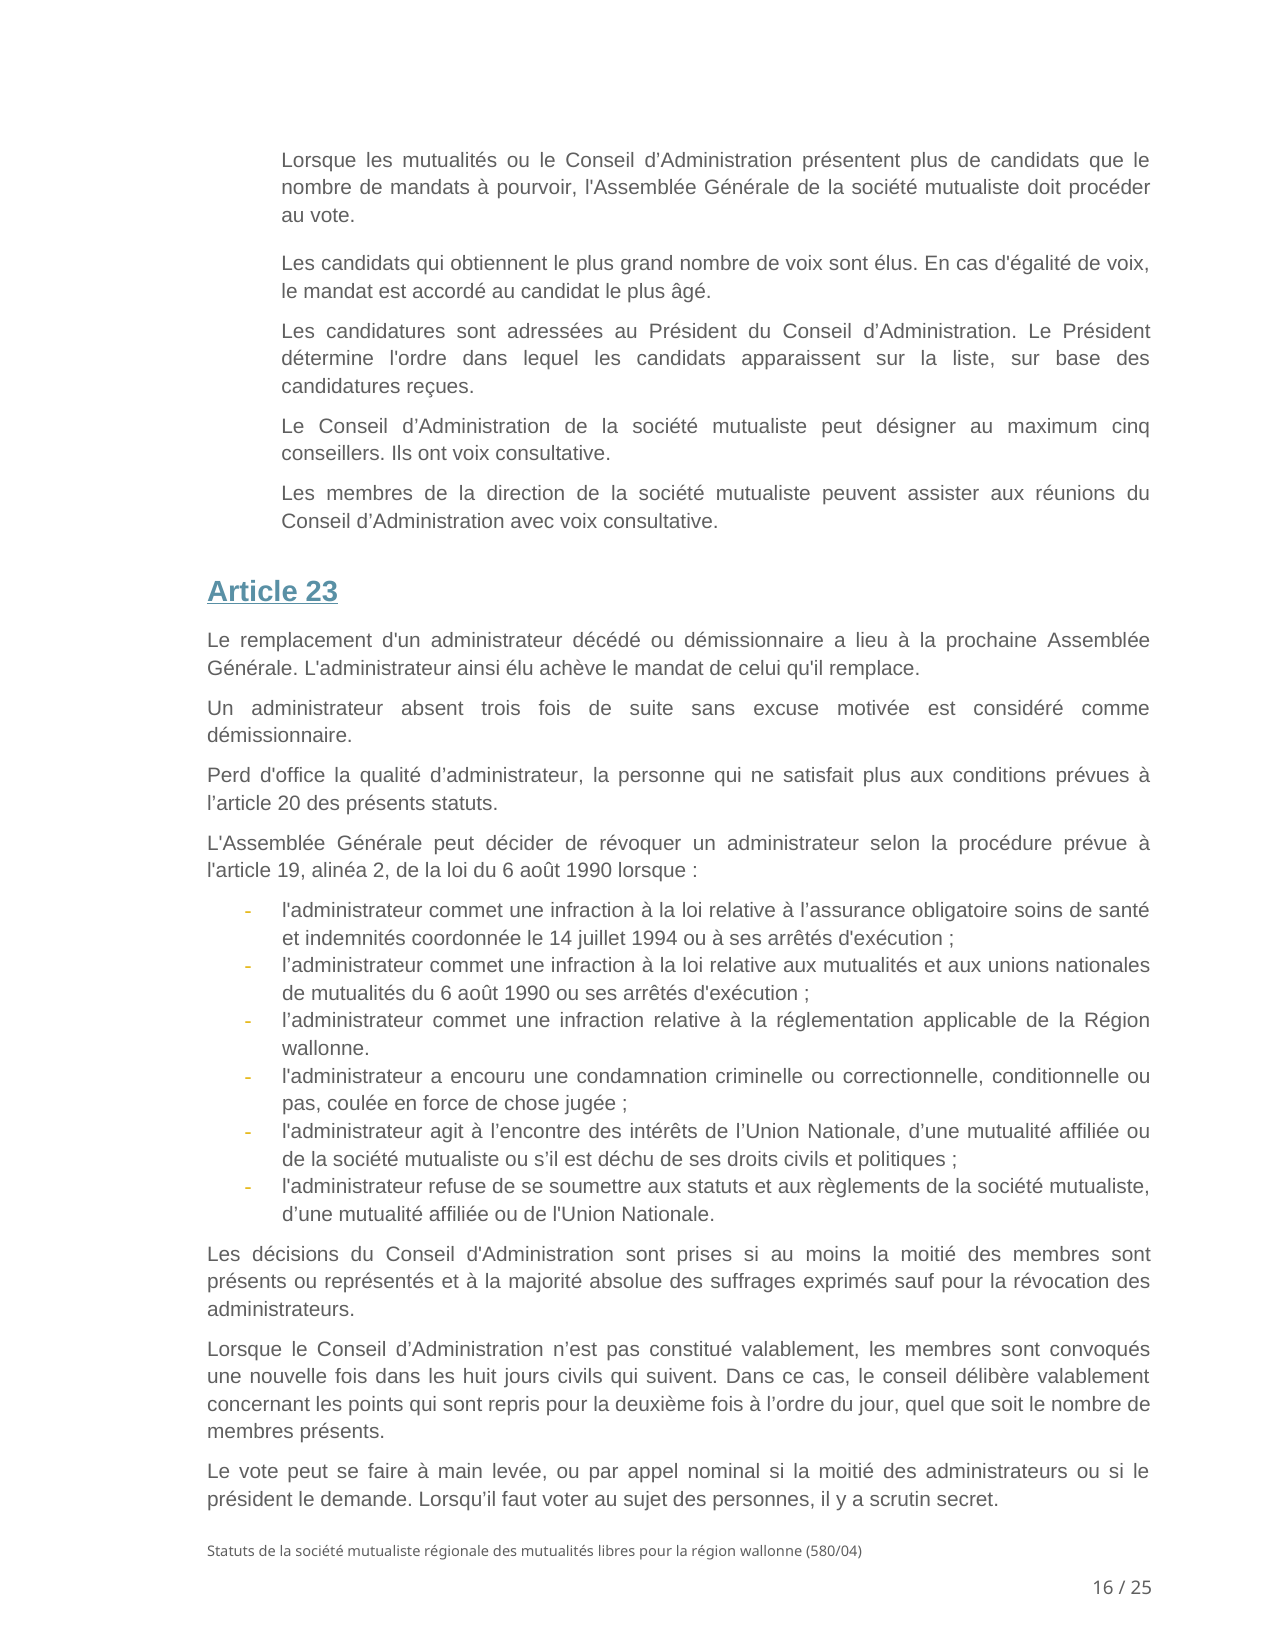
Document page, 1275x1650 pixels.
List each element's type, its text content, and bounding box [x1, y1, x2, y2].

list l'administrateur agit à l’encontre des intérêts de l’Union Nationale, d’une mutualité affiliée ou de la société mutualiste ou s’il est déchu de ses droits civils et politiques ; [244, 1119, 1152, 1170]
text Un administrateur absent trois fois de suite sans excuse motivée est considéré comme démissionnaire. [207, 695, 1152, 747]
list l'administrateur refuse de se soumettre aux statuts et aux règlements de la société mutualiste, d’une mutualité affiliée ou de l'Union Nationale. [244, 1174, 1152, 1226]
text Les membres de la direction de la société mutualiste peuvent assister aux réunions du Conseil d’Administration avec voix consultative. [281, 481, 1152, 532]
text Le Conseil d’Administration de la société mutualiste peut désigner au maximum cinq conseillers. Ils ont voix consultative. [281, 413, 1152, 465]
list l'administrateur commet une infraction à la loi relative à l’assurance obligatoire soins de santé et indemnités coordonnée le 14 juillet 1994 ou à ses arrêtés d'exécution ; [244, 898, 1152, 949]
text Les candidatures sont adressées au Président du Conseil d’Administration. Le Président détermine l'ordre dans lequel les candidats apparaissent sur la liste, sur base des candidatures reçues. [281, 318, 1152, 397]
text Lorsque le Conseil d’Administration n’est pas constitué valablement, les membres sont convoqués une nouvelle fois dans les huit jours civils qui suivent. Dans ce cas, le conseil délibère valablement concernant les points qui sont repris pour la deuxième fois à l’ordre du jour, quel que soit le nombre de membres présents. [207, 1337, 1152, 1443]
subtitle Article 23 [207, 573, 1152, 607]
text Les décisions du Conseil d'Administration sont prises si au moins la moitié des membres sont présents ou représentés et à la majorité absolue des suffrages exprimés sauf pour la révocation des administrateurs. [207, 1242, 1152, 1321]
text Les candidats qui obtiennent le plus grand nombre de voix sont élus. En cas d'égalité de voix, le mandat est accordé au candidat le plus âgé. [281, 251, 1152, 302]
text L'Assemblée Générale peut décider de révoquer un administrateur selon la procédure prévue à l'article 19, alinéa 2, de la loi du 6 août 1990 lorsque : [207, 830, 1152, 882]
text Perd d'office la qualité d’administrateur, la personne qui ne satisfait plus aux conditions prévues à l’article 20 des présents statuts. [207, 763, 1152, 814]
text Le remplacement d'un administrateur décédé ou démissionnaire a lieu à la prochaine Assemblée Générale. L'administrateur ainsi élu achève le mandat de celui qu'il remplace. [207, 628, 1152, 679]
list l'administrateur a encouru une condamnation criminelle ou correctionnelle, conditionnelle ou pas, coulée en force de chose jugée ; [244, 1063, 1152, 1115]
list l’administrateur commet une infraction relative à la réglementation applicable de la Région wallonne. [244, 1008, 1152, 1060]
list l’administrateur commet une infraction à la loi relative aux mutualités et aux unions nationales de mutualités du 6 août 1990 ou ses arrêtés d'exécution ; [244, 953, 1152, 1005]
text Lorsque les mutualités ou le Conseil d’Administration présentent plus de candidats que le nombre de mandats à pourvoir, l'Assemblée Générale de la société mutualiste doit procéder au vote. [281, 148, 1152, 227]
text Le vote peut se faire à main levée, ou par appel nominal si la moitié des administrateurs ou si le président le demande. Lorsqu’il faut voter au sujet des personnes, il y a scrutin secret. [207, 1459, 1152, 1511]
